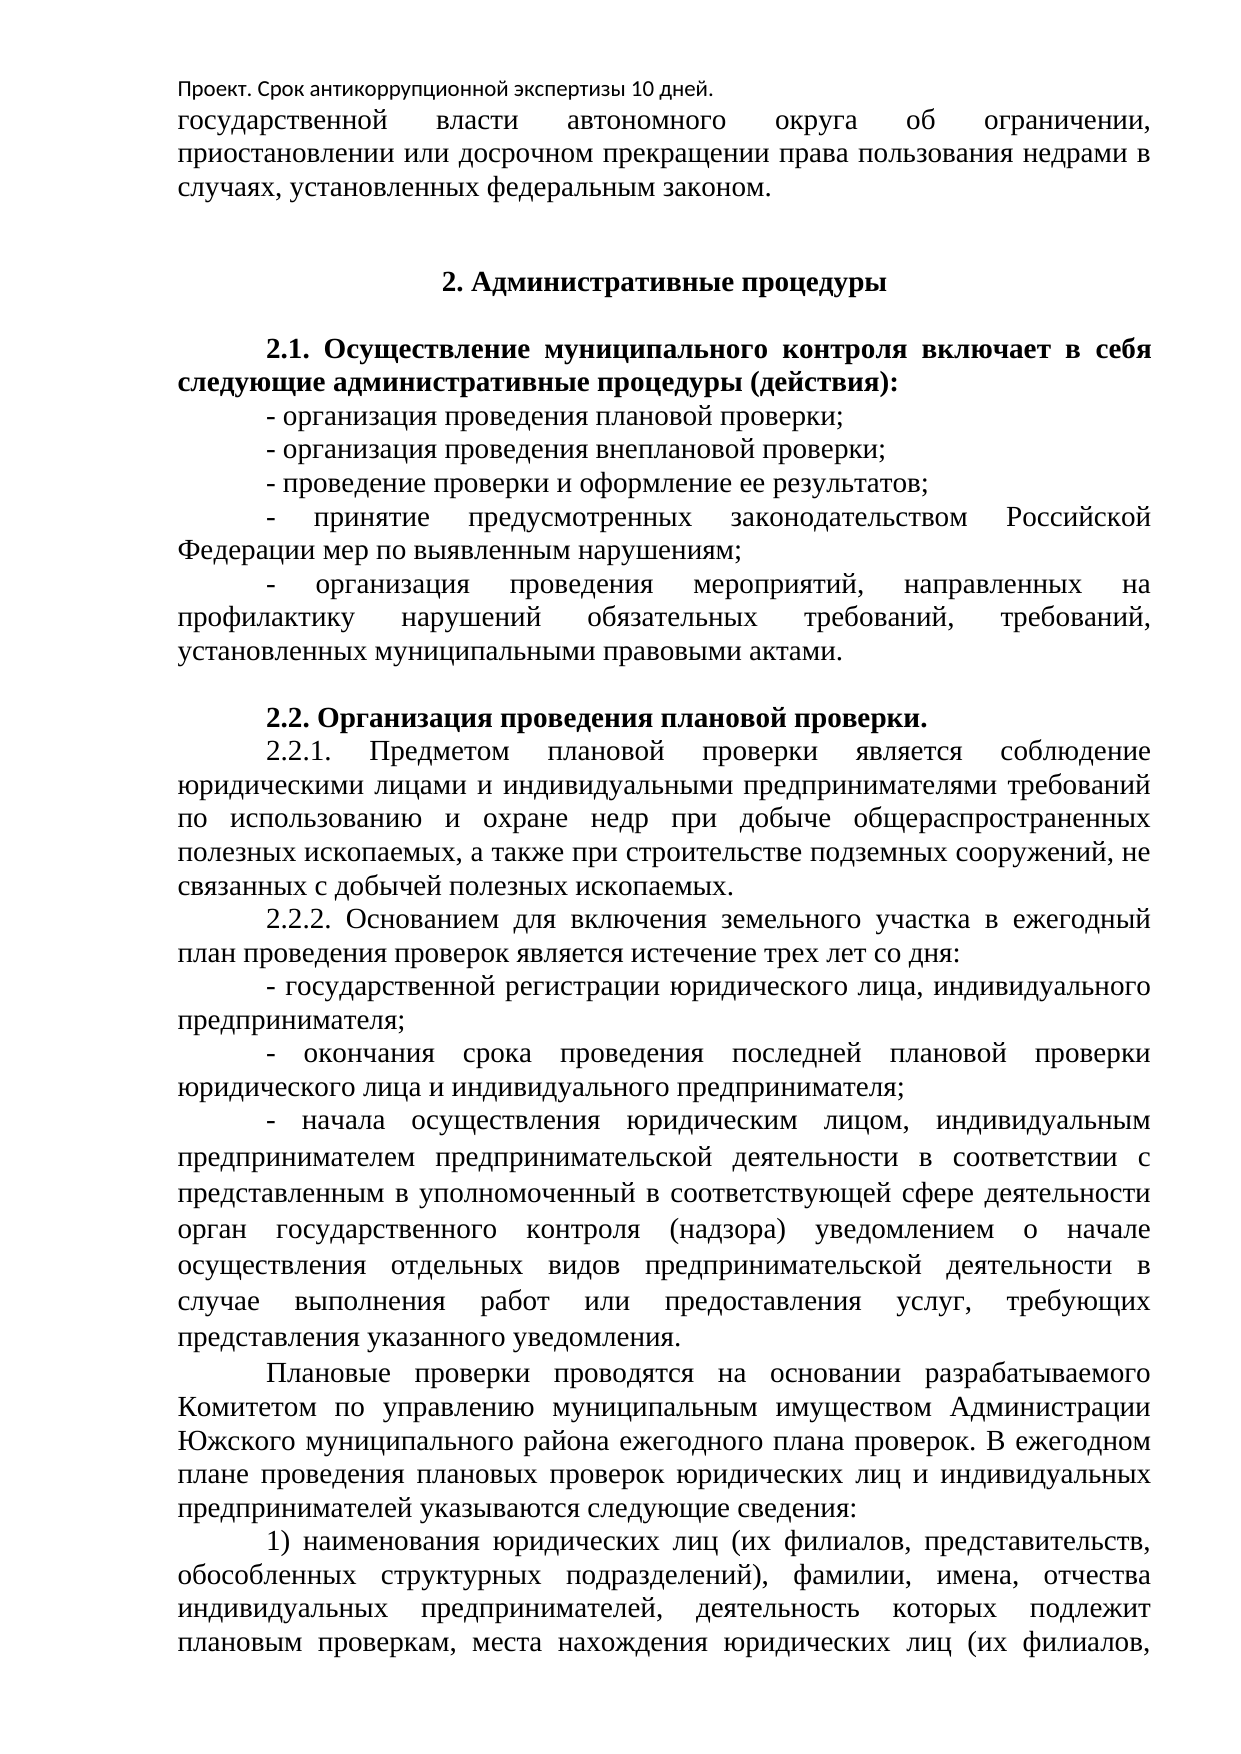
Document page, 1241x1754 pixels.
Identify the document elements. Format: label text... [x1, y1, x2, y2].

text - окончания срока проведения последней плановой проверки юридического лица и индивидуального предпринимателя; [177, 1035, 1152, 1102]
text - организация проведения мероприятий, направленных на профилактику нарушений обязательных требований, требований, установленных муниципальными правовыми актами. [177, 566, 1152, 666]
text - государственной регистрации юридического лица, индивидуального предпринимателя; [177, 968, 1152, 1035]
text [177, 1523, 1152, 1657]
text 2. Административные процедуры [177, 264, 1152, 297]
text - организация проведения внеплановой проверки; [177, 432, 1152, 465]
text Плановые проверки проводятся на основании разрабатываемого Комитетом по управлению муниципальным имуществом Администрации Южского муниципального района ежегодного плана проверок. В ежегодном плане проведения плановых проверок юридических лиц и индивидуальных предпринимателей указываются следующие сведения: [177, 1356, 1152, 1523]
text 2.2.2. Основанием для включения земельного участка в ежегодный план проведения проверок является истечение трех лет со дня: [177, 901, 1152, 968]
text - начала осуществления юридическим лицом, индивидуальным предпринимателем предпринимательской деятельности в соответствии с представленным в уполномоченный в соответствующей сфере деятельности орган государственного контроля (надзора) уведомлением о начале осуществления отдельных видов предпринимательской деятельности в случае выполнения работ или предоставления услуг, требующих представления указанного уведомления. [177, 1102, 1152, 1353]
text - проведение проверки и оформление ее результатов; [177, 465, 1152, 499]
text - организация проведения плановой проверки; [177, 398, 1152, 432]
text - принятие предусмотренных законодательством Российской Федерации мер по выявленным нарушениям; [177, 499, 1152, 566]
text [177, 102, 1152, 202]
text 2.2.1. Предметом плановой проверки является соблюдение юридическими лицами и индивидуальными предпринимателями требований по использованию и охране недр при добыче общераспространенных полезных ископаемых, а также при строительстве подземных сооружений, не связанных с добычей полезных ископаемых. [177, 733, 1152, 901]
text 2.2. Организация проведения плановой проверки. [177, 700, 1152, 733]
text 2.1. Осуществление муниципального контроля включает в себя следующие административные процедуры (действия): [177, 331, 1152, 398]
